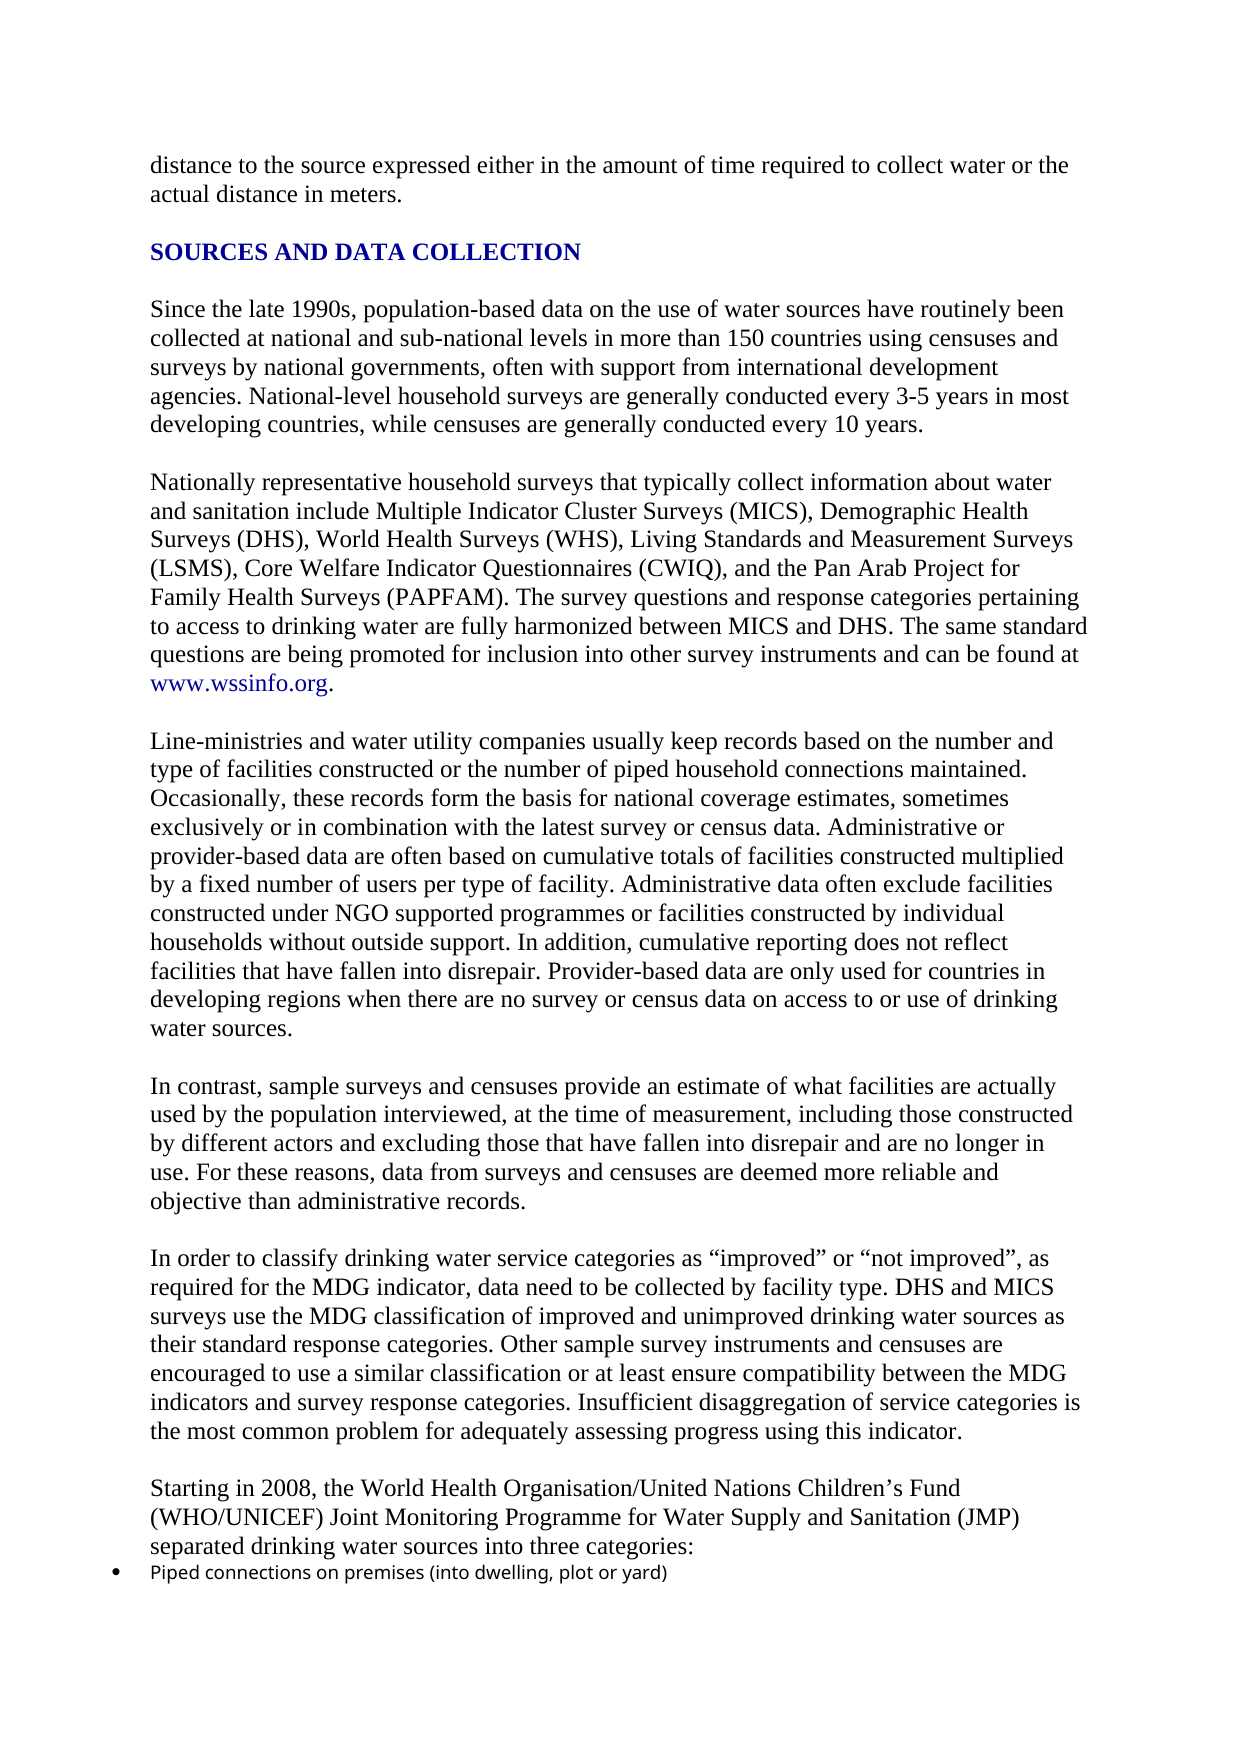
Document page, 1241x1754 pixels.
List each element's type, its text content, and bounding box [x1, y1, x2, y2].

text SOURCES AND DATA COLLECTION [150, 237, 1090, 265]
list Piped connections on premises (into dwelling, plot or yard) [112, 1559, 1090, 1585]
text Since the late 1990s, population-based data on the use of water sources have routinely been collected at national and sub-national levels in more than 150 countries using censuses and surveys by national governments, often with support from international development agencies. National-level household surveys are generally conducted every 3-5 years in most developing countries, while censuses are generally conducted every 10 years. Nationally representative household surveys that typically collect information about water and sanitation include Multiple Indicator Cluster Surveys (MICS), Demographic Health Surveys (DHS), World Health Surveys (WHS), Living Standards and Measurement Surveys (LSMS), Core Welfare Indicator Questionnaires (CWIQ), and the Pan Arab Project for Family Health Surveys (PAPFAM). The survey questions and response categories pertaining to access to drinking water are fully harmonized between MICS and DHS. The same standard questions are being promoted for inclusion into other survey instruments and can be found at www.wssinfo.org. Line-ministries and water utility companies usually keep records based on the number and type of facilities constructed or the number of piped household connections maintained. Occasionally, these records form the basis for national coverage estimates, sometimes exclusively or in combination with the latest survey or census data. Administrative or provider-based data are often based on cumulative totals of facilities constructed multiplied by a fixed number of users per type of facility. Administrative data often exclude facilities constructed under NGO supported programmes or facilities constructed by individual households without outside support. In addition, cumulative reporting does not reflect facilities that have fallen into disrepair. Provider-based data are only used for countries in developing regions when there are no survey or census data on access to or use of drinking water sources. In contrast, sample surveys and censuses provide an estimate of what facilities are actually used by the population interviewed, at the time of measurement, including those constructed by different actors and excluding those that have fallen into disrepair and are no longer in use. For these reasons, data from surveys and censuses are deemed more reliable and objective than administrative records. In order to classify drinking water service categories as “improved” or “not improved”, as required for the MDG indicator, data need to be collected by facility type. DHS and MICS surveys use the MDG classification of improved and unimproved drinking water sources as their standard response categories. Other sample survey instruments and censuses are encouraged to use a similar classification or at least ensure compatibility between the MDG indicators and survey response categories. Insufficient disaggregation of service categories is the most common problem for adequately assessing progress using this indicator. Starting in 2008, the World Health Organisation/United Nations Children’s Fund (WHO/UNICEF) Joint Monitoring Programme for Water Supply and Sanitation (JMP) separated drinking water sources into three categories: [150, 294, 1090, 1559]
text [150, 150, 1090, 207]
